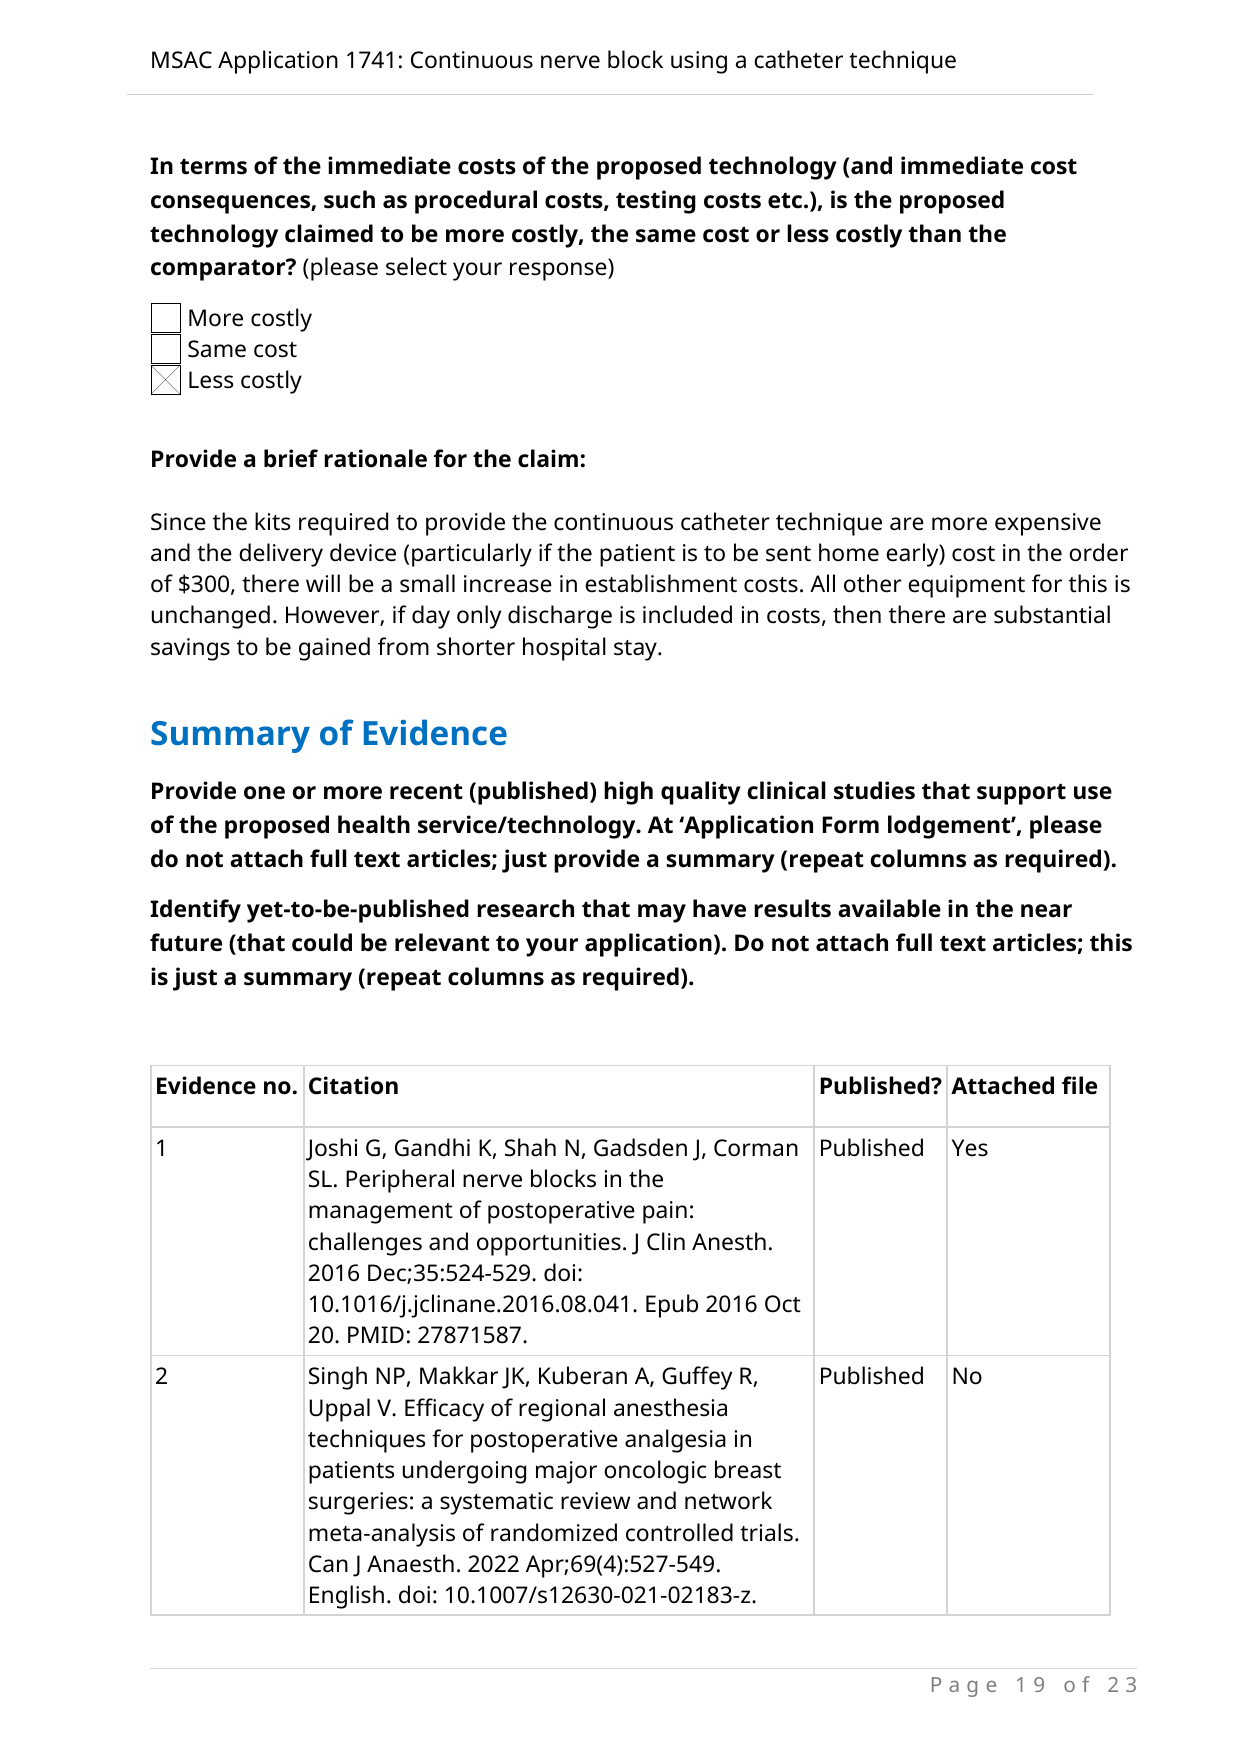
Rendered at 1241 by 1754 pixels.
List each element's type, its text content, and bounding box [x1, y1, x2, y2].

table_header [305, 1128, 813, 1355]
text In terms of the immediate costs of the proposed technology (and immediate cost consequences, such as procedural costs, testing costs etc.), is the proposed technology claimed to be more costly, the same cost or less costly than the comparator? (please select your response) [150, 150, 1137, 282]
table_header [948, 1128, 1109, 1355]
text More costly [150, 302, 1137, 333]
text Since the kits required to provide the continuous catheter technique are more expensive and the delivery device (particularly if the patient is to be sent home early) cost in the order of $300, there will be a small increase in establishment costs. All other equipment for this is unchanged. However, if day only discharge is included in costs, then there are substantial savings to be gained from shorter hospital stay. [150, 506, 1137, 662]
text Less costly [150, 364, 1137, 395]
text Summary of Evidence [150, 709, 1137, 755]
table_header [948, 1356, 1109, 1614]
table_header [305, 1356, 813, 1614]
text Provide one or more recent (published) high quality clinical studies that support use of the proposed health service/technology. At ‘Application Form lodgement’, please do not attach full text articles; just provide a summary (repeat columns as required). [150, 775, 1137, 874]
table_header [815, 1066, 946, 1126]
table_header [152, 1356, 303, 1614]
table_header [305, 1066, 813, 1126]
table_header [815, 1356, 946, 1614]
text Identify yet-to-be-published research that may have results available in the near future (that could be relevant to your application). Do not attach full text articles; this is just a summary (repeat columns as required). [150, 893, 1137, 992]
table_header [948, 1066, 1109, 1126]
text Provide a brief rationale for the claim: [150, 443, 1137, 474]
table_header [815, 1128, 946, 1355]
table_header [152, 1066, 303, 1126]
text Same cost [150, 333, 1137, 364]
table_header [152, 1128, 303, 1355]
